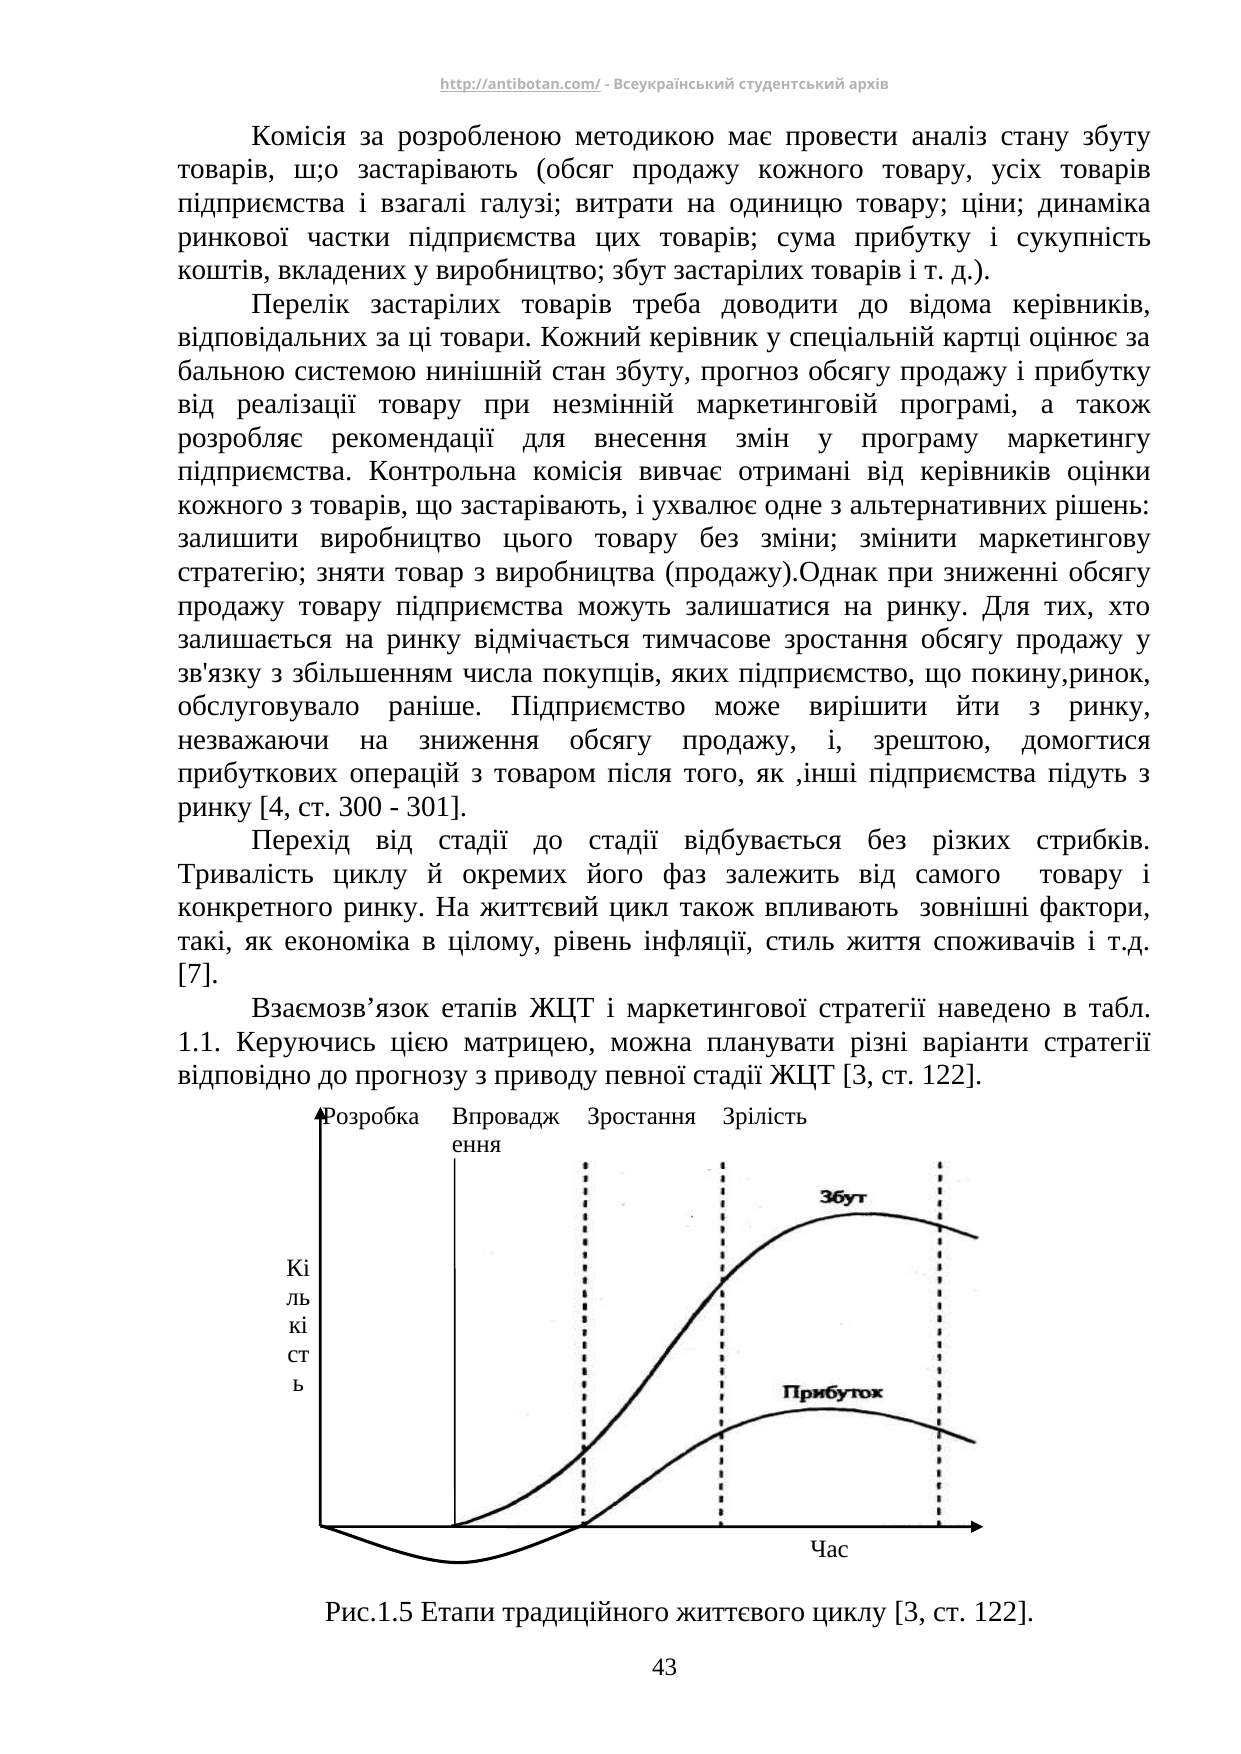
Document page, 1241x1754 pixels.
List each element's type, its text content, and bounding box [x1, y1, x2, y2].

text Комісія за розробленою методикою має провести аналіз стану збуту товарів, ш;о застарівають (обсяг продажу кожного товару, усіх товарів підприємства і взагалі галузі; витрати на одиницю товару; ціни; динаміка ринкової частки підприємства цих товарів; сума прибутку і сукупність коштів, вкладених у виробництво; збут застарілих товарів і т. д.). [177, 118, 1152, 286]
text Взаємозв’язок етапів ЖЦТ і маркетингової стратегії наведено в табл. 1.1. Керуючись цією матрицею, можна планувати різні варіанти стратегії відповідно до прогнозу з приводу певної стадії ЖЦТ [3, ст. 122]. [177, 990, 1152, 1091]
text Рис.1.5 Етапи традиційного життєвого циклу [3, ст. 122]. [177, 1594, 1152, 1627]
text Перехід від стадії до стадії відбувається без різких стрибків. Тривалість циклу й окремих його фаз залежить від самого товару і конкретного ринку. На життєвий цикл також впливають зовнішні фактори, такі, як економіка в цілому, рівень інфляції, стиль життя споживачів і т.д. [7]. [177, 822, 1152, 990]
text Перелік застарілих товарів треба доводити до відома керівників, відповідальних за ці товари. Кожний керівник у спеціальній картці оцінює за бальною системою нинішній стан збуту, прогноз обсягу продажу і прибутку від реалізації товару при незмінній маркетинговій програмі, а також розробляє рекомендації для внесення змін у програму маркетингу підприємства. Контрольна комісія вивчає отримані від керівників оцінки кожного з товарів, що застарівають, і ухвалює одне з альтернативних рішень: залишити виробництво цього товару без зміни; змінити маркетингову стратегію; зняти товар з виробництва (продажу).Однак при зниженні обсягу продажу товару підприємства можуть залишатися на ринку. Для тих, хто залишається на ринку відмічається тимчасове зростання обсягу продажу у зв'язку з збільшенням числа покупців, яких підприємство, що покину,ринок, обслуговувало раніше. Підприємство може вирішити йти з ринку, незважаючи на зниження обсягу продажу, і, зрештою, домогтися прибуткових операцій з товаром після того, як ,інші підприємства підуть з ринку [4, ст. 300 - 301]. [177, 286, 1152, 822]
